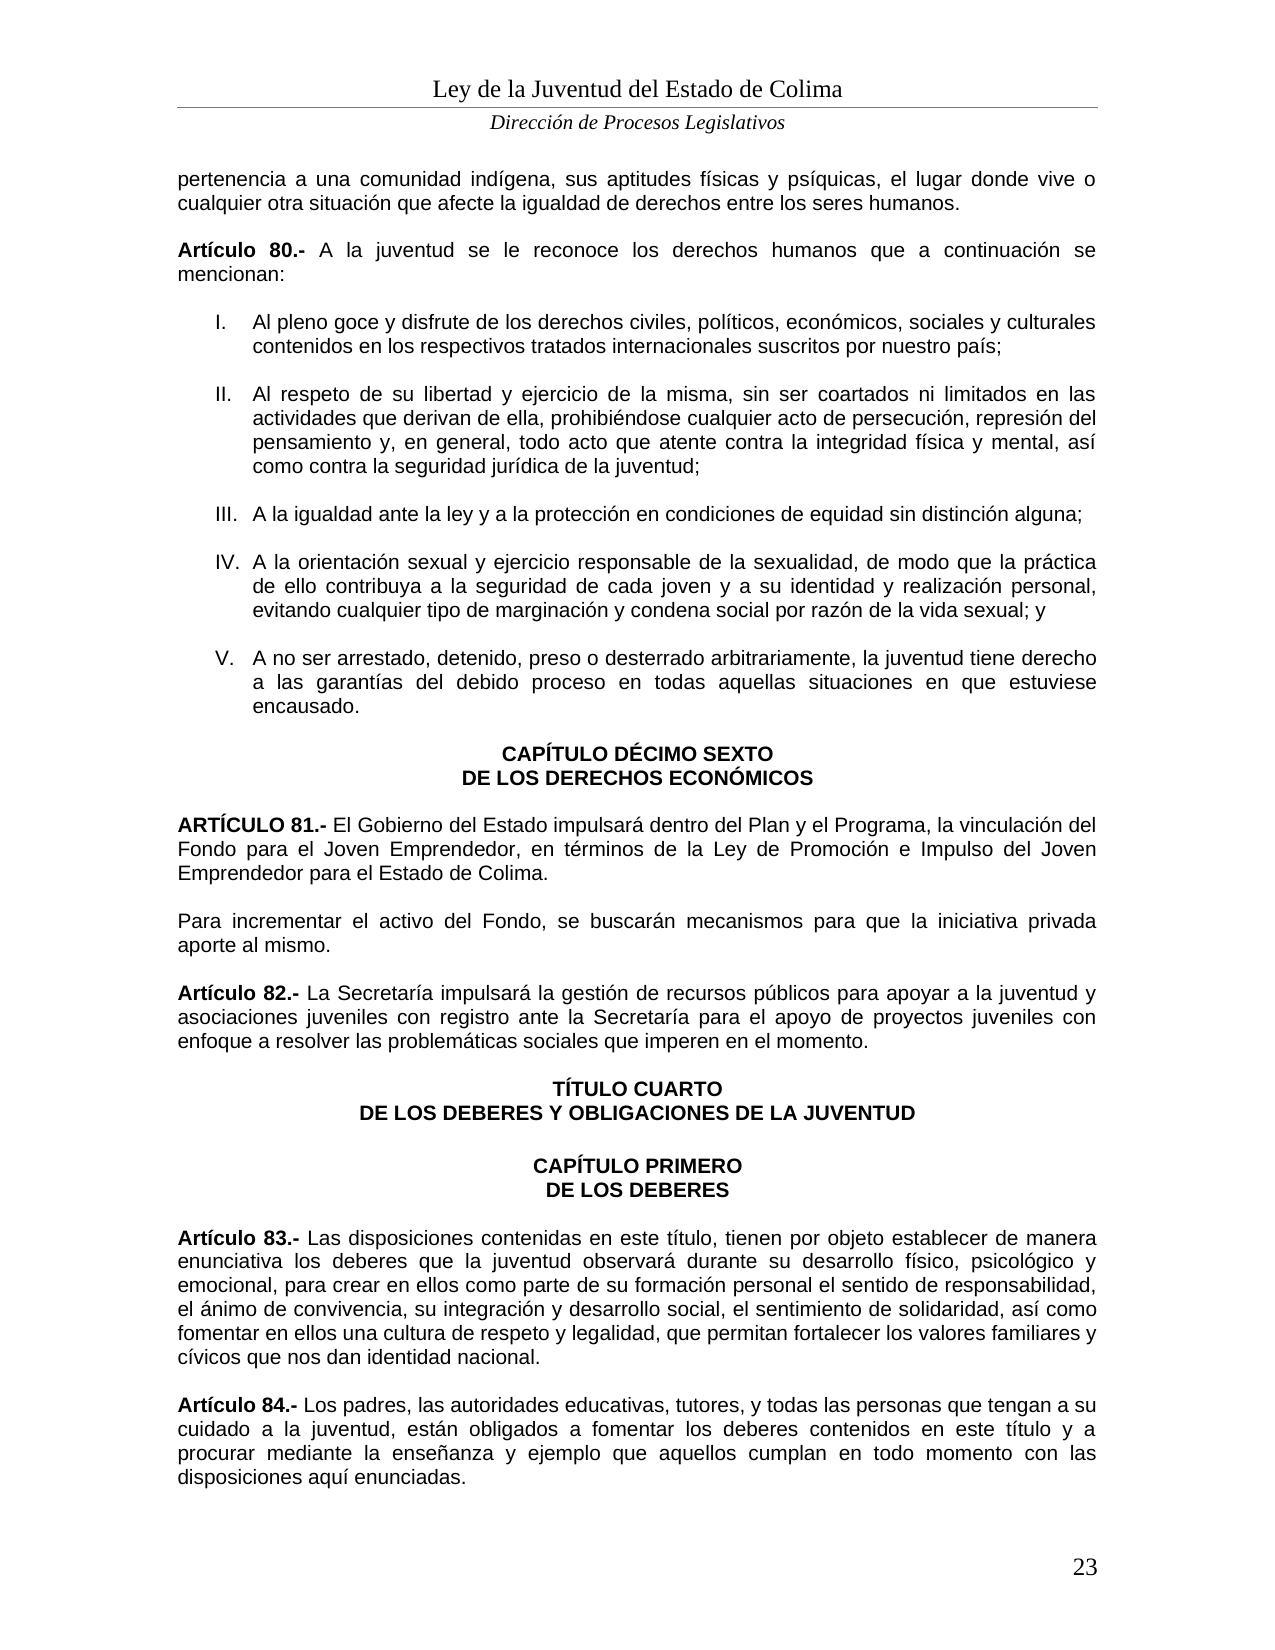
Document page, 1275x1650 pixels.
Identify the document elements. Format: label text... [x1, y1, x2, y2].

list A la igualdad ante la ley y a la protección en condiciones de equidad sin distinción alguna; [215, 502, 1098, 526]
list Al respeto de su libertad y ejercicio de la misma, sin ser coartados ni limitados en las actividades que derivan de ella, prohibiéndose cualquier acto de persecución, represión del pensamiento y, en general, todo acto que atente contra la integridad física y mental, así como contra la seguridad jurídica de la juventud; [215, 382, 1098, 478]
text Artículo 80.- A la juventud se le reconoce los derechos humanos que a continuación se mencionan: [177, 214, 1098, 286]
text CAPÍTULO DÉCIMO SEXTO [177, 741, 1098, 765]
text Artículo 83.- Las disposiciones contenidas en este título, tienen por objeto establecer de manera enunciativa los deberes que la juventud observará durante su desarrollo físico, psicológico y emocional, para crear en ellos como parte de su formación personal el sentido de responsabilidad, el ánimo de convivencia, su integración y desarrollo social, el sentimiento de solidaridad, así como fomentar en ellos una cultura de respeto y legalidad, que permitan fortalecer los valores familiares y cívicos que nos dan identidad nacional. [177, 1225, 1098, 1369]
text Artículo 82.- La Secretaría impulsará la gestión de recursos públicos para apoyar a la juventud y asociaciones juveniles con registro ante la Secretaría para el apoyo de proyectos juveniles con enfoque a resolver las problemáticas sociales que imperen en el momento. [177, 981, 1098, 1053]
text Para incrementar el activo del Fondo, se buscarán mecanismos para que la iniciativa privada aporte al mismo. [177, 909, 1098, 957]
text TÍTULO CUARTO DE LOS DEBERES Y OBLIGACIONES DE LA JUVENTUD [177, 1077, 1098, 1153]
text DE LOS DERECHOS ECONÓMICOS [177, 765, 1098, 789]
text CAPÍTULO PRIMERO [177, 1153, 1098, 1177]
text DE LOS DEBERES [177, 1177, 1098, 1201]
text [177, 166, 1098, 214]
list Al pleno goce y disfrute de los derechos civiles, políticos, económicos, sociales y culturales contenidos en los respectivos tratados internacionales suscritos por nuestro país; [215, 310, 1098, 358]
list A la orientación sexual y ejercicio responsable de la sexualidad, de modo que la práctica de ello contribuya a la seguridad de cada joven y a su identidad y realización personal, evitando cualquier tipo de marginación y condena social por razón de la vida sexual; y [215, 550, 1098, 622]
list A no ser arrestado, detenido, preso o desterrado arbitrariamente, la juventud tiene derecho a las garantías del debido proceso en todas aquellas situaciones en que estuviese encausado. [215, 646, 1098, 717]
text Artículo 84.- Los padres, las autoridades educativas, tutores, y todas las personas que tengan a su cuidado a la juventud, están obligados a fomentar los deberes contenidos en este título y a procurar mediante la enseñanza y ejemplo que aquellos cumplan en todo momento con las disposiciones aquí enunciadas. [177, 1393, 1098, 1489]
text ARTÍCULO 81.- El Gobierno del Estado impulsará dentro del Plan y el Programa, la vinculación del Fondo para el Joven Emprendedor, en términos de la Ley de Promoción e Impulso del Joven Emprendedor para el Estado de Colima. [177, 813, 1098, 885]
